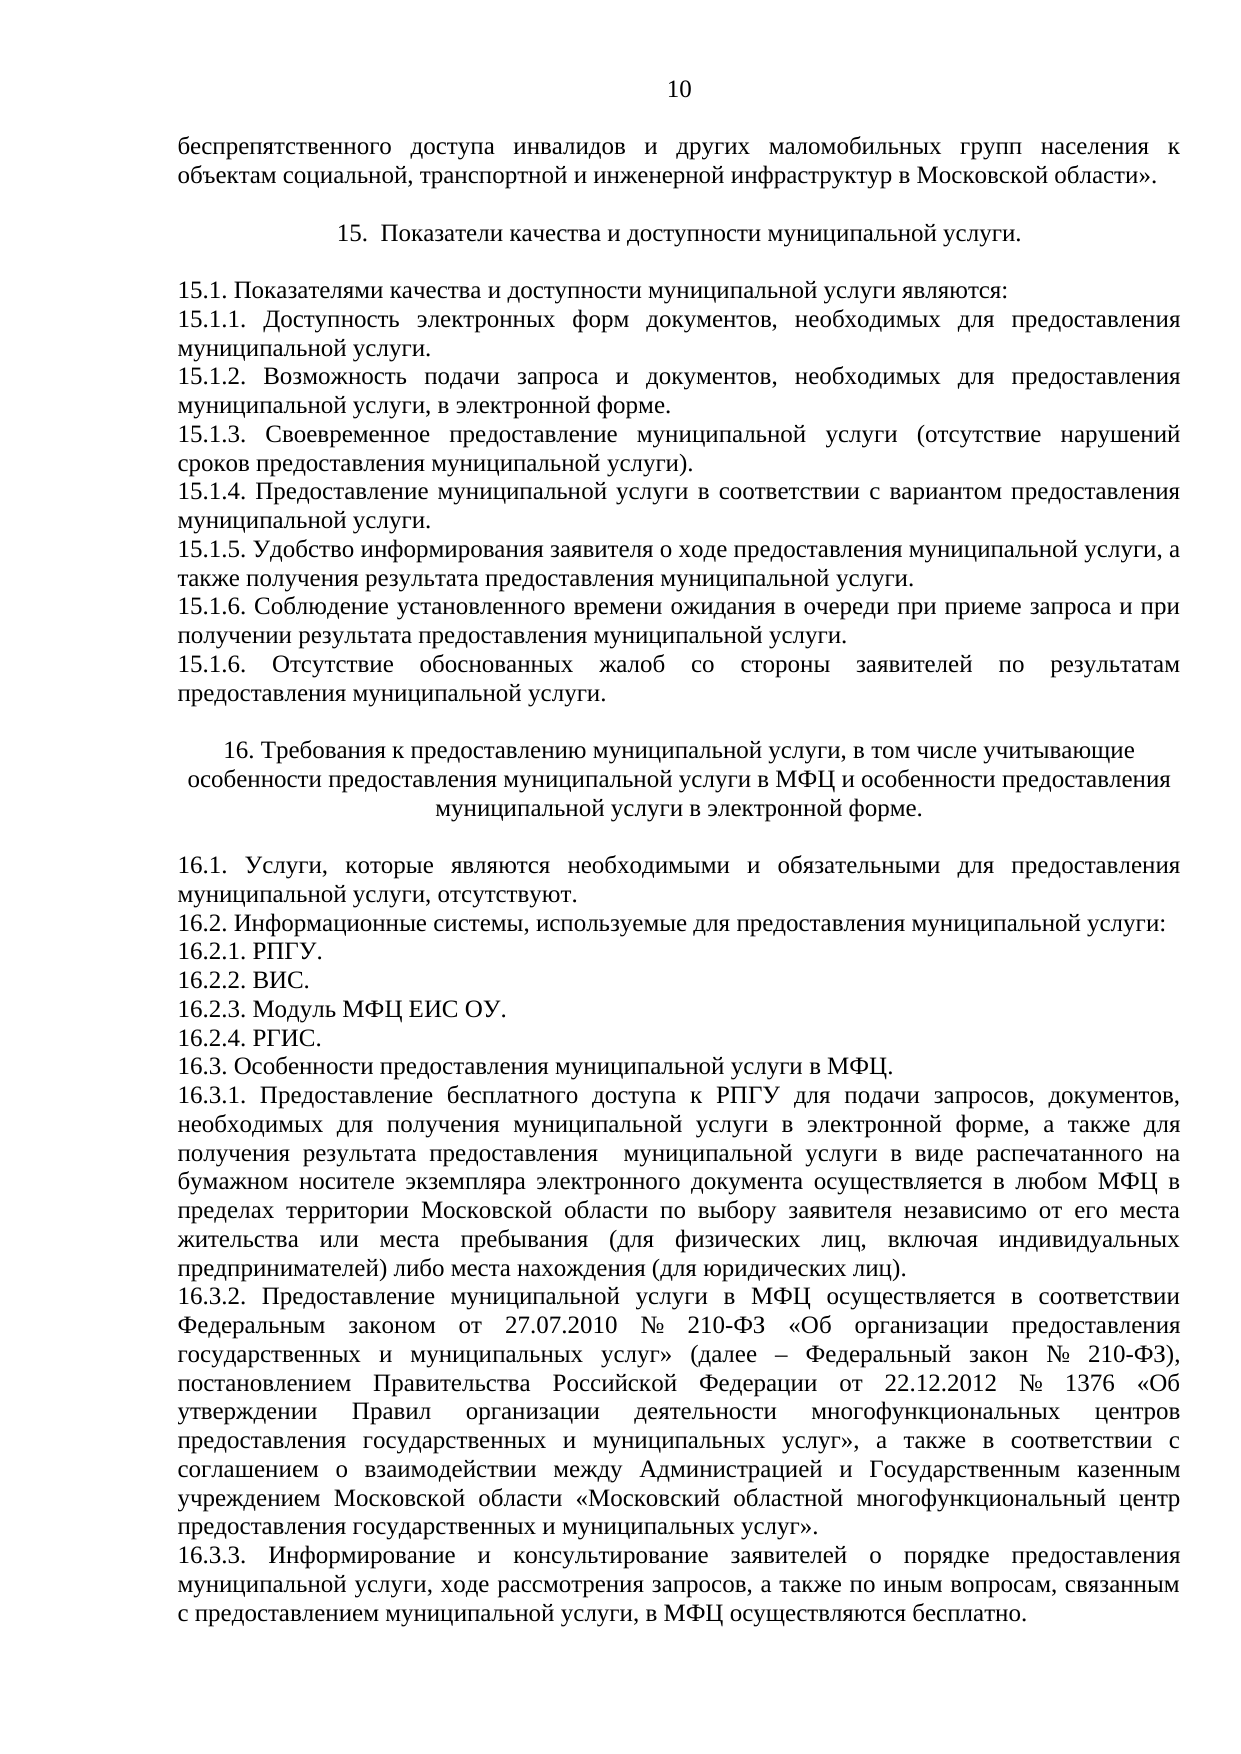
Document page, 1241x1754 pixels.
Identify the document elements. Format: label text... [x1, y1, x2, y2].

text 16.3.2. Предоставление муниципальной услуги в МФЦ осуществляется в соответствии Федеральным законом от 27.07.2010 № 210-ФЗ «Об организации предоставления государственных и муниципальных услуг» (далее – Федеральный закон № 210-ФЗ), постановлением Правительства Российской Федерации от 22.12.2012 № 1376 «Об утверждении Правил организации деятельности многофункциональных центров предоставления государственных и муниципальных услуг», а также в соответствии с соглашением о взаимодействии между Администрацией и Государственным казенным учреждением Московской области «Московский областной многофункциональный центр предоставления государственных и муниципальных услуг». [177, 1281, 1181, 1540]
text 16.2.4. РГИС. [177, 1023, 1181, 1051]
text 16.2.2. ВИС. [177, 965, 1181, 994]
text 15. Показатели качества и доступности муниципальной услуги. [177, 218, 1181, 246]
text 15.1.2. Возможность подачи запроса и документов, необходимых для предоставления муниципальной услуги, в электронной форме. [177, 361, 1181, 419]
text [177, 131, 1181, 189]
text 15.1. Показателями качества и доступности муниципальной услуги являются: [177, 275, 1181, 304]
text 16.3.1. Предоставление бесплатного доступа к РПГУ для подачи запросов, документов, необходимых для получения муниципальной услуги в электронной форме, а также для получения результата предоставления муниципальной услуги в виде распечатанного на бумажном носителе экземпляра электронного документа осуществляется в любом МФЦ в пределах территории Московской области по выбору заявителя независимо от его места жительства или места пребывания (для физических лиц, включая индивидуальных предпринимателей) либо места нахождения (для юридических лиц). [177, 1080, 1181, 1281]
text 16. Требования к предоставлению муниципальной услуги, в том числе учитывающие особенности предоставления муниципальной услуги в МФЦ и особенности предоставления муниципальной услуги в электронной форме. [177, 735, 1181, 821]
text 16.1. Услуги, которые являются необходимыми и обязательными для предоставления муниципальной услуги, отсутствуют. [177, 850, 1181, 908]
text 15.1.5. Удобство информирования заявителя о ходе предоставления муниципальной услуги, а также получения результата предоставления муниципальной услуги. [177, 534, 1181, 591]
text 16.3. Особенности предоставления муниципальной услуги в МФЦ. [177, 1051, 1181, 1080]
text 15.1.6. Отсутствие обоснованных жалоб со стороны заявителей по результатам предоставления муниципальной услуги. [177, 649, 1181, 706]
text 16.2.3. Модуль МФЦ ЕИС ОУ. [177, 994, 1181, 1023]
text 16.2. Информационные системы, используемые для предоставления муниципальной услуги: [177, 908, 1181, 936]
text 15.1.3. Своевременное предоставление муниципальной услуги (отсутствие нарушений сроков предоставления муниципальной услуги). [177, 419, 1181, 476]
text 15.1.1. Доступность электронных форм документов, необходимых для предоставления муниципальной услуги. [177, 304, 1181, 361]
text 15.1.6. Соблюдение установленного времени ожидания в очереди при приеме запроса и при получении результата предоставления муниципальной услуги. [177, 591, 1181, 649]
text 16.2.1. РПГУ. [177, 936, 1181, 965]
text 15.1.4. Предоставление муниципальной услуги в соответствии с вариантом предоставления муниципальной услуги. [177, 476, 1181, 534]
text 16.3.3. Информирование и консультирование заявителей о порядке предоставления муниципальной услуги, ходе рассмотрения запросов, а также по иным вопросам, связанным с предоставлением муниципальной услуги, в МФЦ осуществляются бесплатно. [177, 1540, 1181, 1626]
